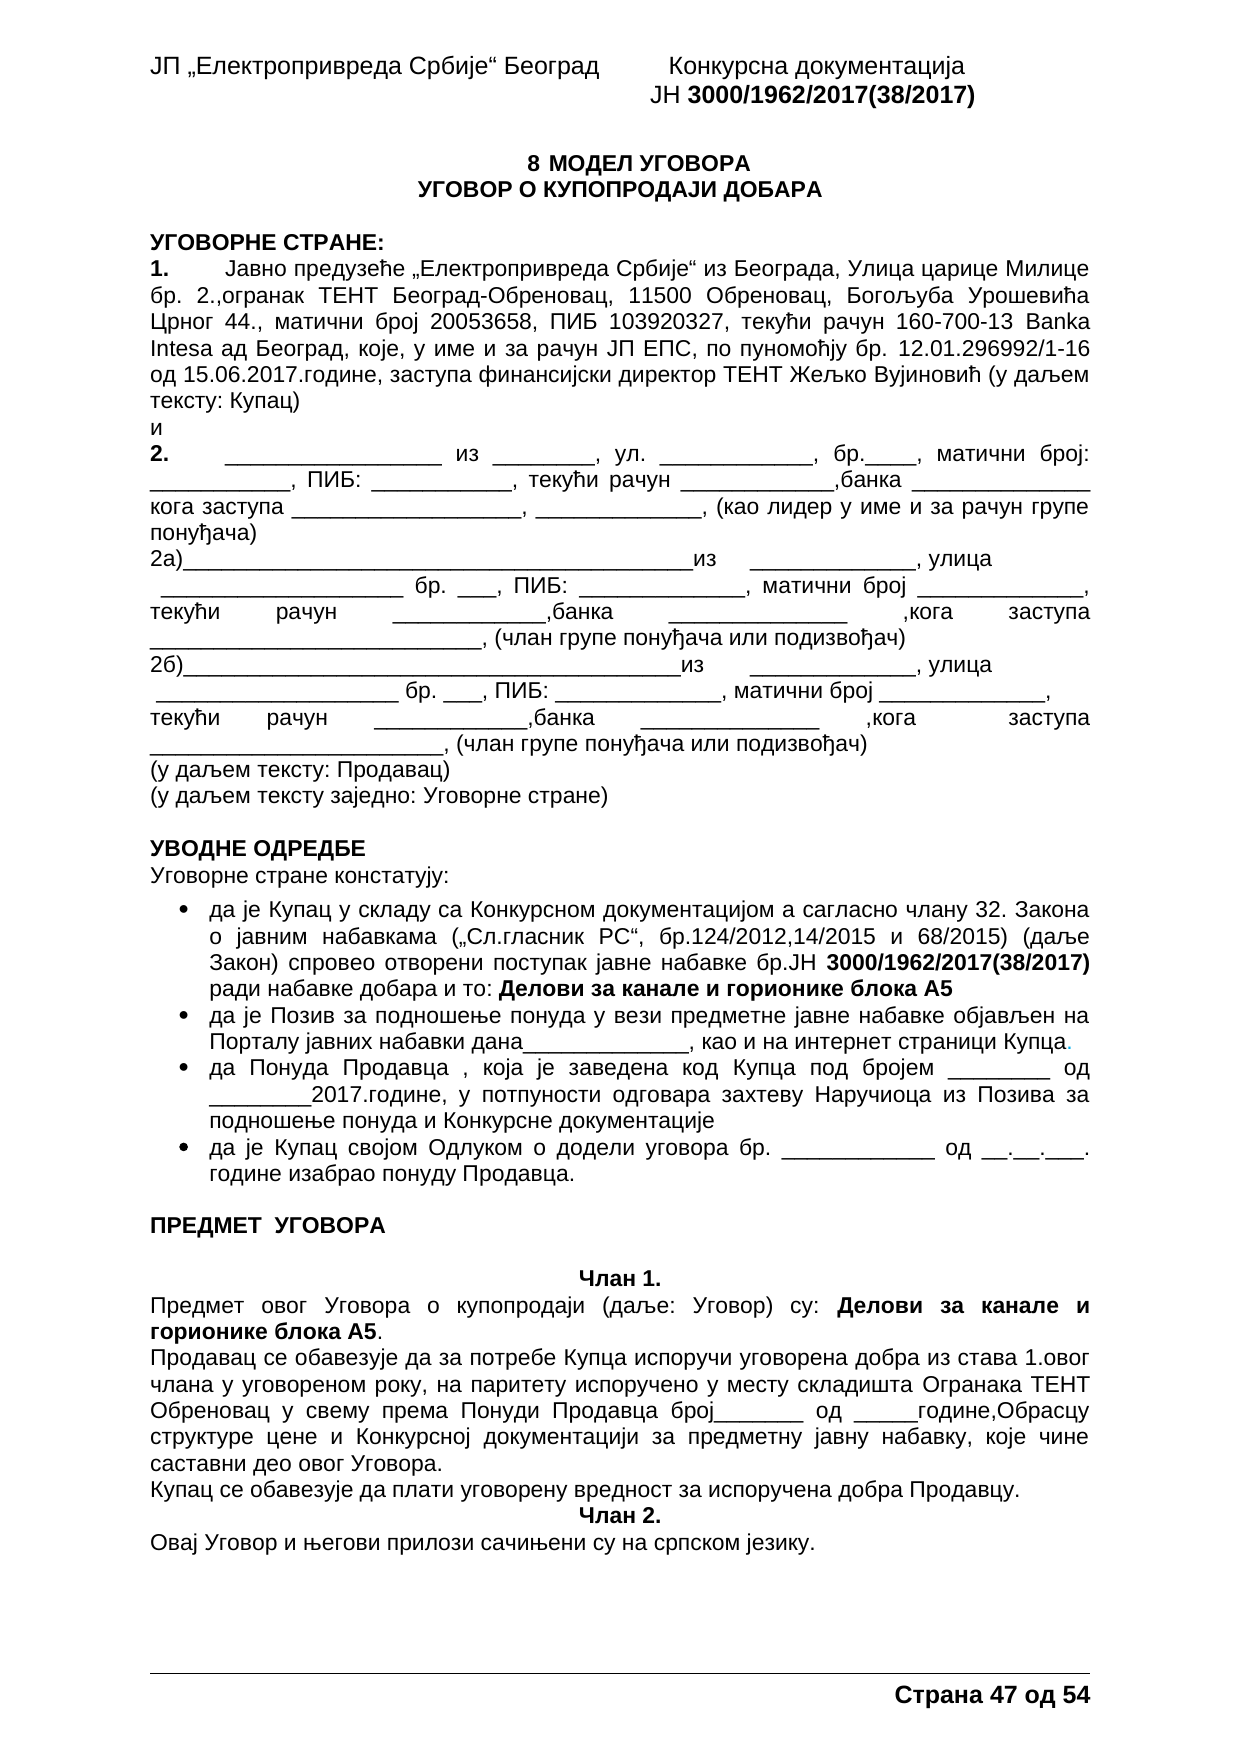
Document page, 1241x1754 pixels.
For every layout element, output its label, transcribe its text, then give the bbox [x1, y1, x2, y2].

list _________________ из ________, ул. ____________, бр.____, матични број: ___________, ПИБ: ___________, текући рачун ____________,банка ______________ кога заступа __________________, _____________, (као лидер у име и за рачун групе понуђача) [150, 440, 1090, 545]
text текући рачун ____________,банка ______________ ,кога заступа _______________________, (члан групе понуђача или подизвођач) [150, 703, 1090, 756]
list МОДЕЛ УГОВОРА [187, 150, 1090, 176]
text да је Позив за подношење понуда у вези предметне јавне набавке објављен на Порталу јавних набавки дана_____________, као и на интернет страници Купца. [179, 1002, 1090, 1054]
text УГОВОР О КУПОПРОДАЈИ ДОБАРА [150, 176, 1090, 203]
text Уговорне стране констатују: [150, 862, 1090, 888]
text Члан 2. [150, 1502, 1090, 1529]
text Купац се обавезује да плати уговорену вредност за испоручена добра Продавцу. [150, 1476, 1090, 1502]
text УГОВОРНЕ СТРАНЕ: [150, 229, 1090, 255]
text Продавац се обавезује да за потребе Купца испоручи уговорена добра из става 1.овог члана у уговореном року, на паритету испоручено у месту складишта Огранака ТЕНТ Обреновац у свему према Понуди Продавца број_______ од _____године,Обрасцу структуре цене и Конкурсној документацији за предметну јавну набавку, које чине саставни део овог Уговора. [150, 1344, 1090, 1476]
text 2б)_______________________________________из _____________, улица [150, 651, 1090, 677]
text ___________________ бр. ___, ПИБ: _____________, матични број _____________, [150, 677, 1090, 703]
text ___________________ бр. ___, ПИБ: _____________, матични број _____________, текући рачун ____________,банка ______________ ,кога заступа __________________________, (члан групе понуђача или подизвођач) [150, 572, 1090, 651]
text ПРЕДМЕТ УГОВОРА [150, 1212, 1090, 1239]
text да Понуда Продавца , која је заведена код Купца под бројем ________ од ________2017.године, у потпуности одговара захтеву Наручиоца из Позива за подношење понуда и Конкурсне документације [179, 1054, 1090, 1133]
list Јавно предузеће „Електропривреда Србије“ из Београда, Улица царице Милице бр. 2.,огранак ТЕНТ Београд-Обреновац, 11500 Обреновац, Богољуба Урошевића Црног 44., матични број 20053658, ПИБ 103920327, текући рачун 160-700-13 Banka Intesа ад Београд, које, у име и за рачун ЈП ЕПС, по пуномоћју бр. 12.01.296992/1-16 од 15.06.2017.године, заступа финансијски директор ТЕНТ Жељко Вујиновић (у даљем тексту: Купац) [150, 255, 1090, 413]
text 2а)________________________________________из _____________, улица [150, 545, 1090, 572]
text Предмет овог Уговора о купопродаји (даље: Уговор) су: Делови за канале и горионике блока А5. [150, 1292, 1090, 1344]
text да је Купац у складу са Конкурсном документацијом а сагласно члану 32. Закона о јавним набавкама („Сл.гласник РС“, бр.124/2012,14/2015 и 68/2015) (даље Закон) спровео отворени поступак јавне набавке бр.ЈН 3000/1962/2017(38/2017) ради набавке добара и то: Делови за канале и горионике блока А5 [179, 896, 1090, 1002]
text Овај Уговор и његови прилози сачињени су на српском језику. [150, 1529, 1090, 1555]
text (у даљем тексту: Продавац) [150, 756, 1090, 782]
text (у даљем тексту заједно: Уговорне стране) [150, 782, 1090, 809]
text УВОДНЕ ОДРЕДБЕ [150, 835, 1090, 862]
text и [150, 413, 1090, 440]
text да је Купац својом Одлуком о додели уговора бр. ____________ од __.__.___. године изабрао понуду Продавца. [179, 1133, 1090, 1186]
text Члан 1. [150, 1265, 1090, 1292]
